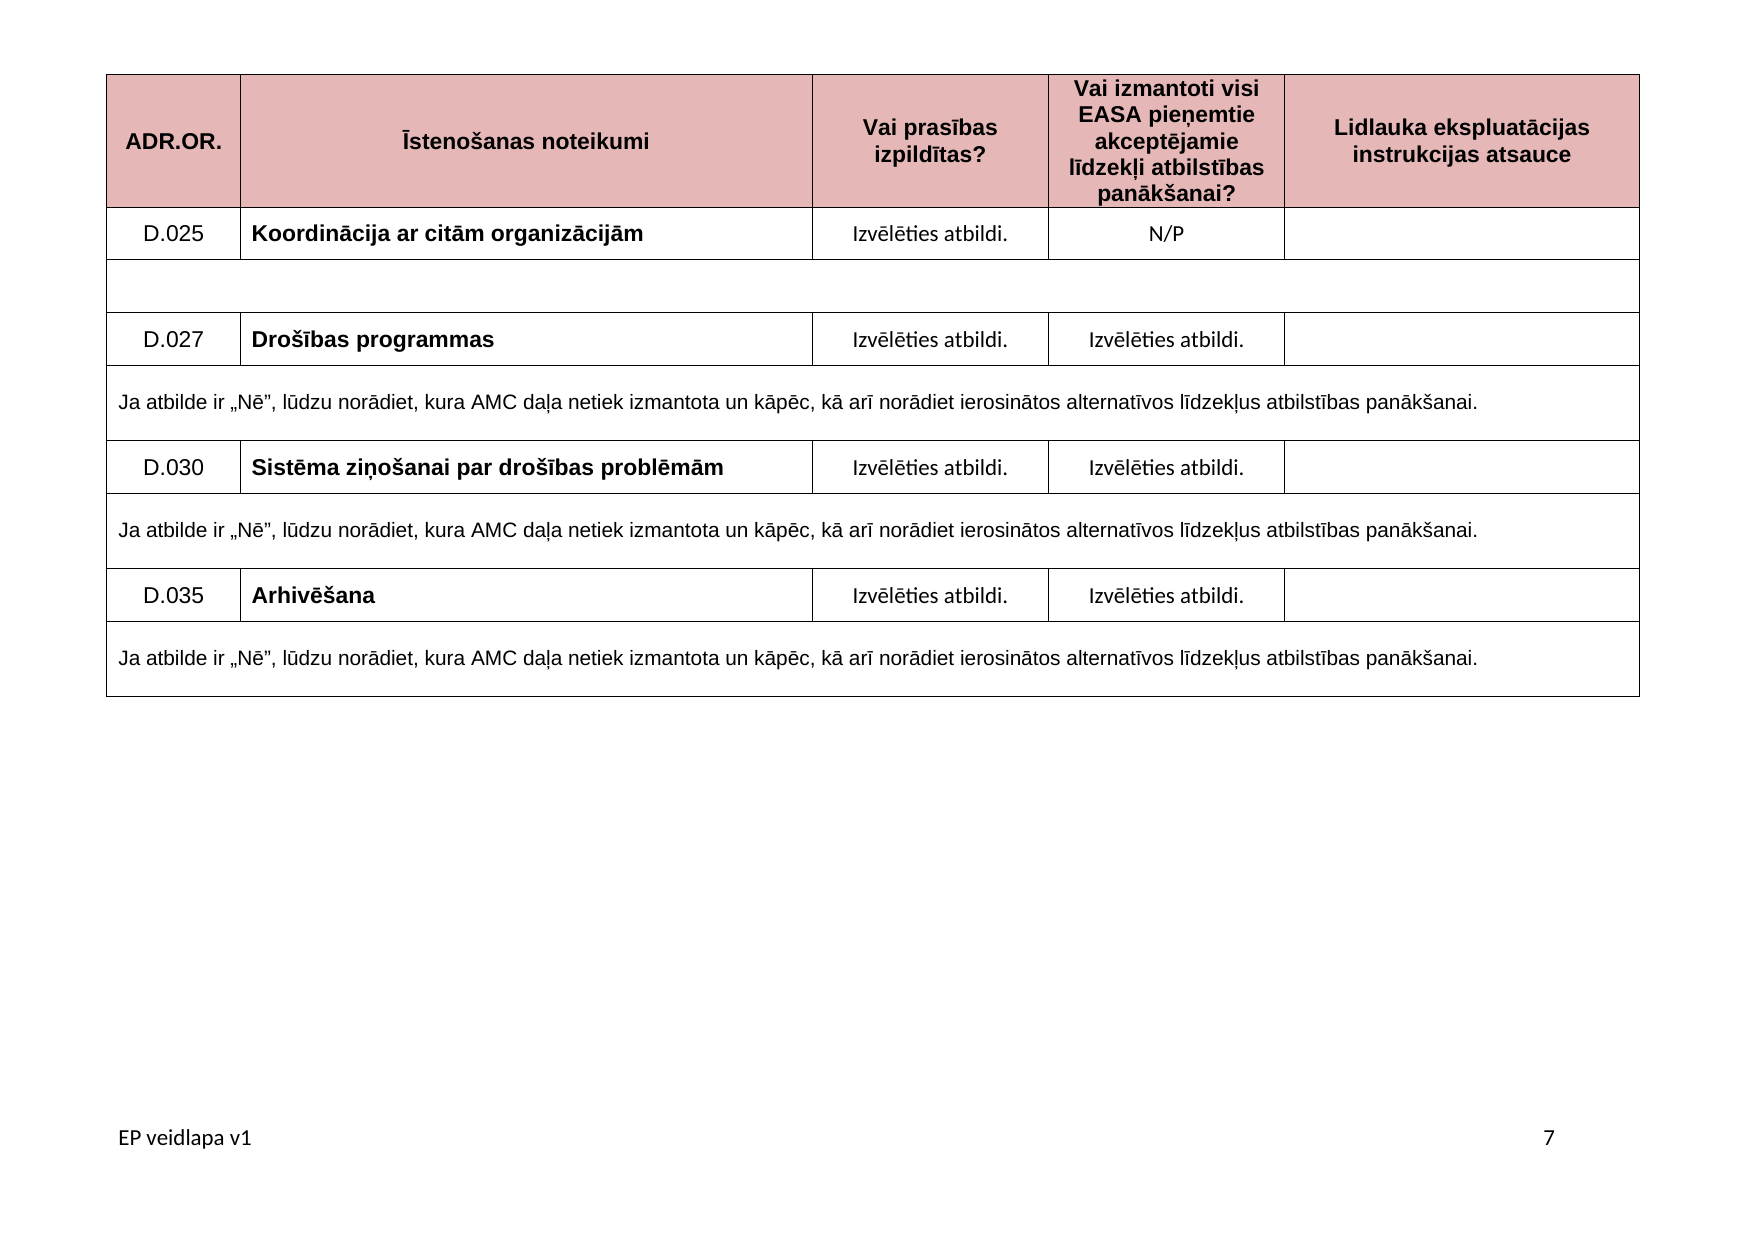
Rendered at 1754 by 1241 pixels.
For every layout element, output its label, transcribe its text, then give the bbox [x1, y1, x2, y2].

table_header Vai prasības izpildītas? [813, 75, 1048, 207]
table_header ADR.OR. [107, 75, 240, 207]
table_cell [1285, 569, 1639, 621]
table_cell Sistēma ziņošanai par drošības problēmām [241, 441, 812, 493]
table_cell D.027 [107, 313, 240, 365]
table_header Vai izmantoti visi EASA pieņemtie akceptējamie līdzekļi atbilstības panākšanai? [1049, 75, 1284, 207]
table_header Lidlauka ekspluatācijas instrukcijas atsauce [1285, 75, 1639, 207]
table_cell [107, 260, 1639, 312]
table_cell Arhivēšana [241, 569, 812, 621]
table_header Īstenošanas noteikumi [241, 75, 812, 207]
table_cell D.030 [107, 441, 240, 493]
table_cell Drošības programmas [241, 313, 812, 365]
table_cell Koordinācija ar citām organizācijām [241, 208, 812, 259]
table_cell [1285, 208, 1639, 259]
table_cell D.025 [107, 208, 240, 259]
table_cell D.035 [107, 569, 240, 621]
table_cell [1285, 313, 1639, 365]
table_cell [1285, 441, 1639, 493]
